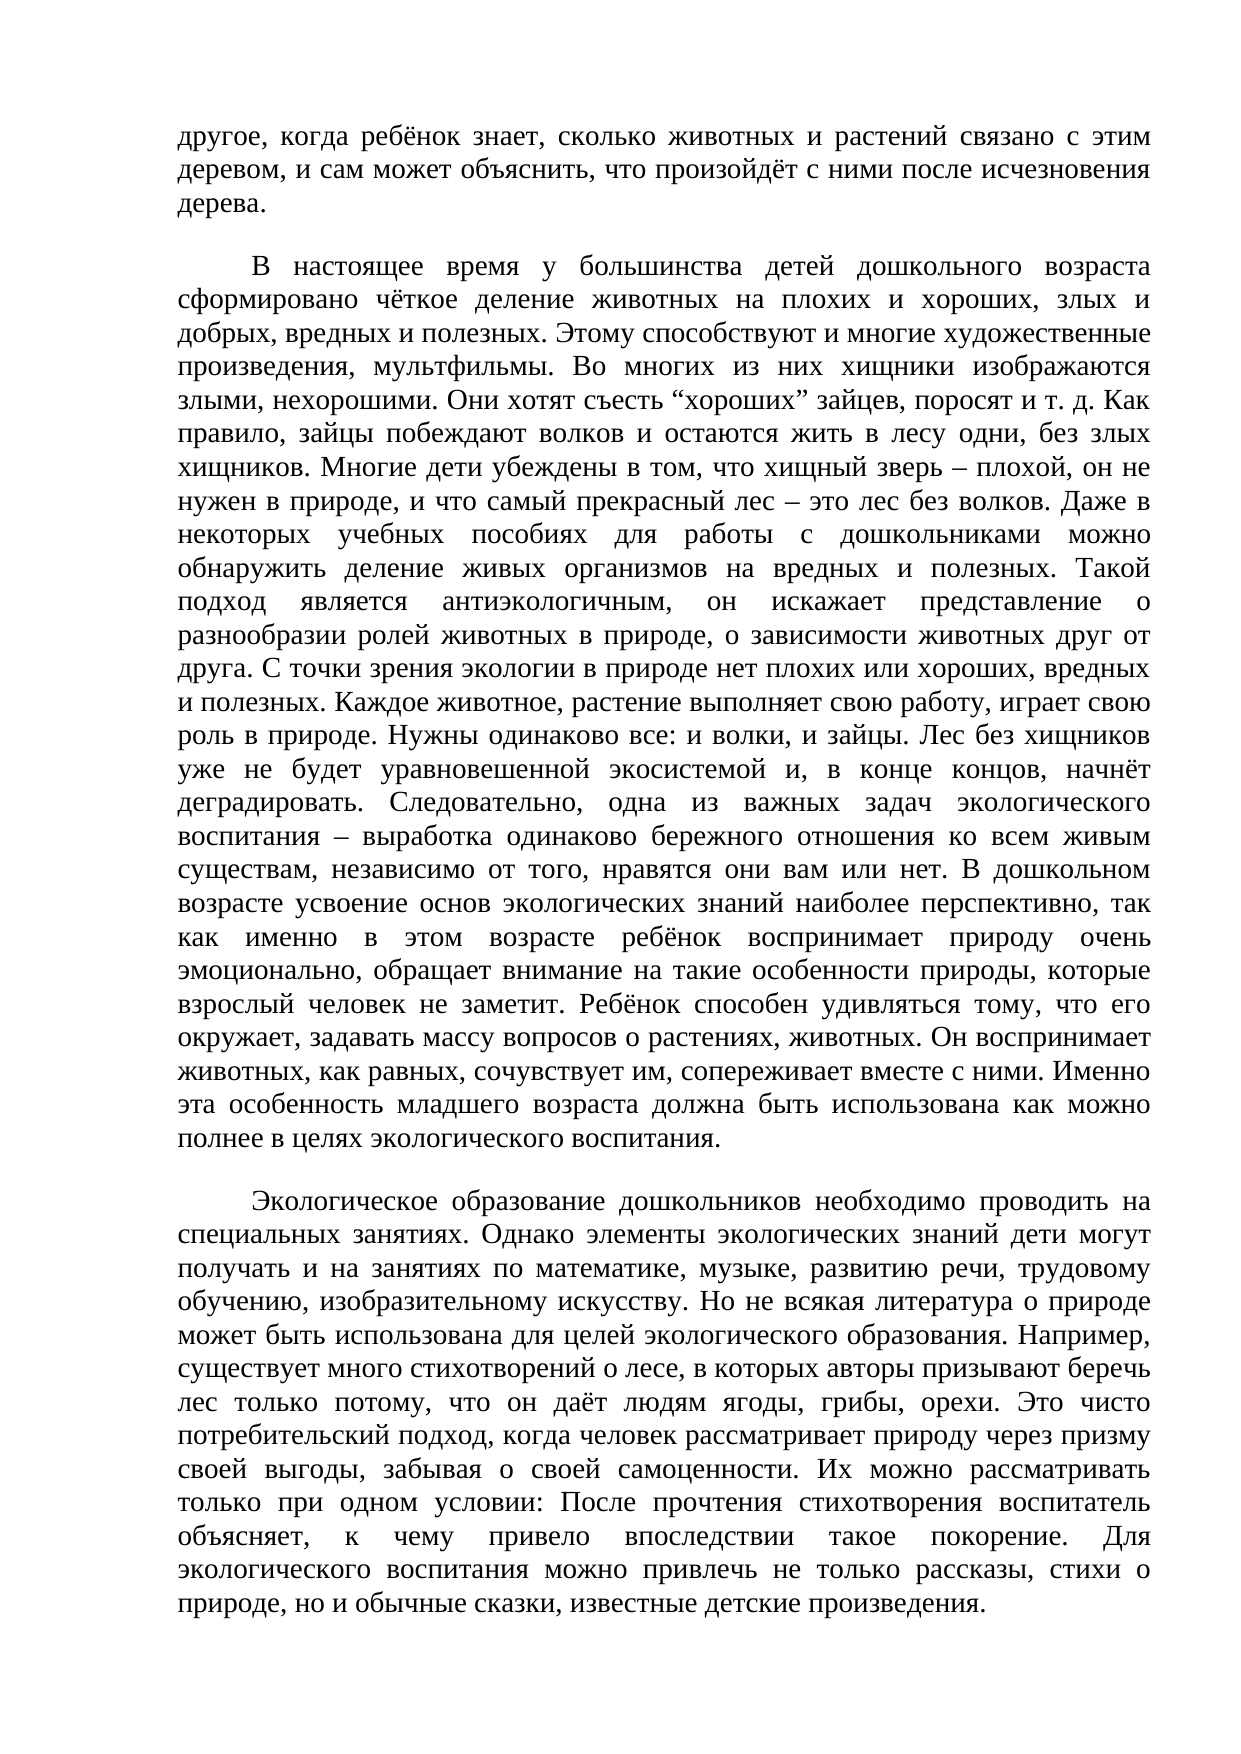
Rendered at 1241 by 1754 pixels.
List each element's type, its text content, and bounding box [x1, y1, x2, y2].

text Экологическое образование дошкольников необходимо проводить на специальных занятиях. Однако элементы экологических знаний дети могут получать и на занятиях по математике, музыке, развитию речи, трудовому обучению, изобразительному искусству. Но не всякая литература о природе может быть использована для целей экологического образования. Например, существует много стихотворений о лесе, в которых авторы призывают беречь лес только потому, что он даёт людям ягоды, грибы, орехи. Это чисто потребительский подход, когда человек рассматривает природу через призму своей выгоды, забывая о своей самоценности. Их можно рассматривать только при одном условии: После прочтения стихотворения воспитатель объясняет, к чему привело впоследствии такое покорение. Для экологического воспитания можно привлечь не только рассказы, стихи о природе, но и обычные сказки, известные детские произведения. [177, 1183, 1152, 1619]
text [177, 118, 1152, 219]
text В настоящее время у большинства детей дошкольного возраста сформировано чёткое деление животных на плохих и хороших, злых и добрых, вредных и полезных. Этому способствуют и многие художественные произведения, мультфильмы. Во многих из них хищники изображаются злыми, нехорошими. Они хотят съесть “хороших” зайцев, поросят и т. д. Как правило, зайцы побеждают волков и остаются жить в лесу одни, без злых хищников. Многие дети убеждены в том, что хищный зверь – плохой, он не нужен в природе, и что самый прекрасный лес – это лес без волков. Даже в некоторых учебных пособиях для работы с дошкольниками можно обнаружить деление живых организмов на вредных и полезных. Такой подход является антиэкологичным, он искажает представление о разнообразии ролей животных в природе, о зависимости животных друг от друга. С точки зрения экологии в природе нет плохих или хороших, вредных и полезных. Каждое животное, растение выполняет свою работу, играет свою роль в природе. Нужны одинаково все: и волки, и зайцы. Лес без хищников уже не будет уравновешенной экосистемой и, в конце концов, начнёт деградировать. Следовательно, одна из важных задач экологического воспитания – выработка одинаково бережного отношения ко всем живым существам, независимо от того, нравятся они вам или нет. В дошкольном возрасте усвоение основ экологических знаний наиболее перспективно, так как именно в этом возрасте ребёнок воспринимает природу очень эмоционально, обращает внимание на такие особенности природы, которые взрослый человек не заметит. Ребёнок способен удивляться тому, что его окружает, задавать массу вопросов о растениях, животных. Он воспринимает животных, как равных, сочувствует им, сопереживает вместе с ними. Именно эта особенность младшего возраста должна быть использована как можно полнее в целях экологического воспитания. [177, 248, 1152, 1153]
